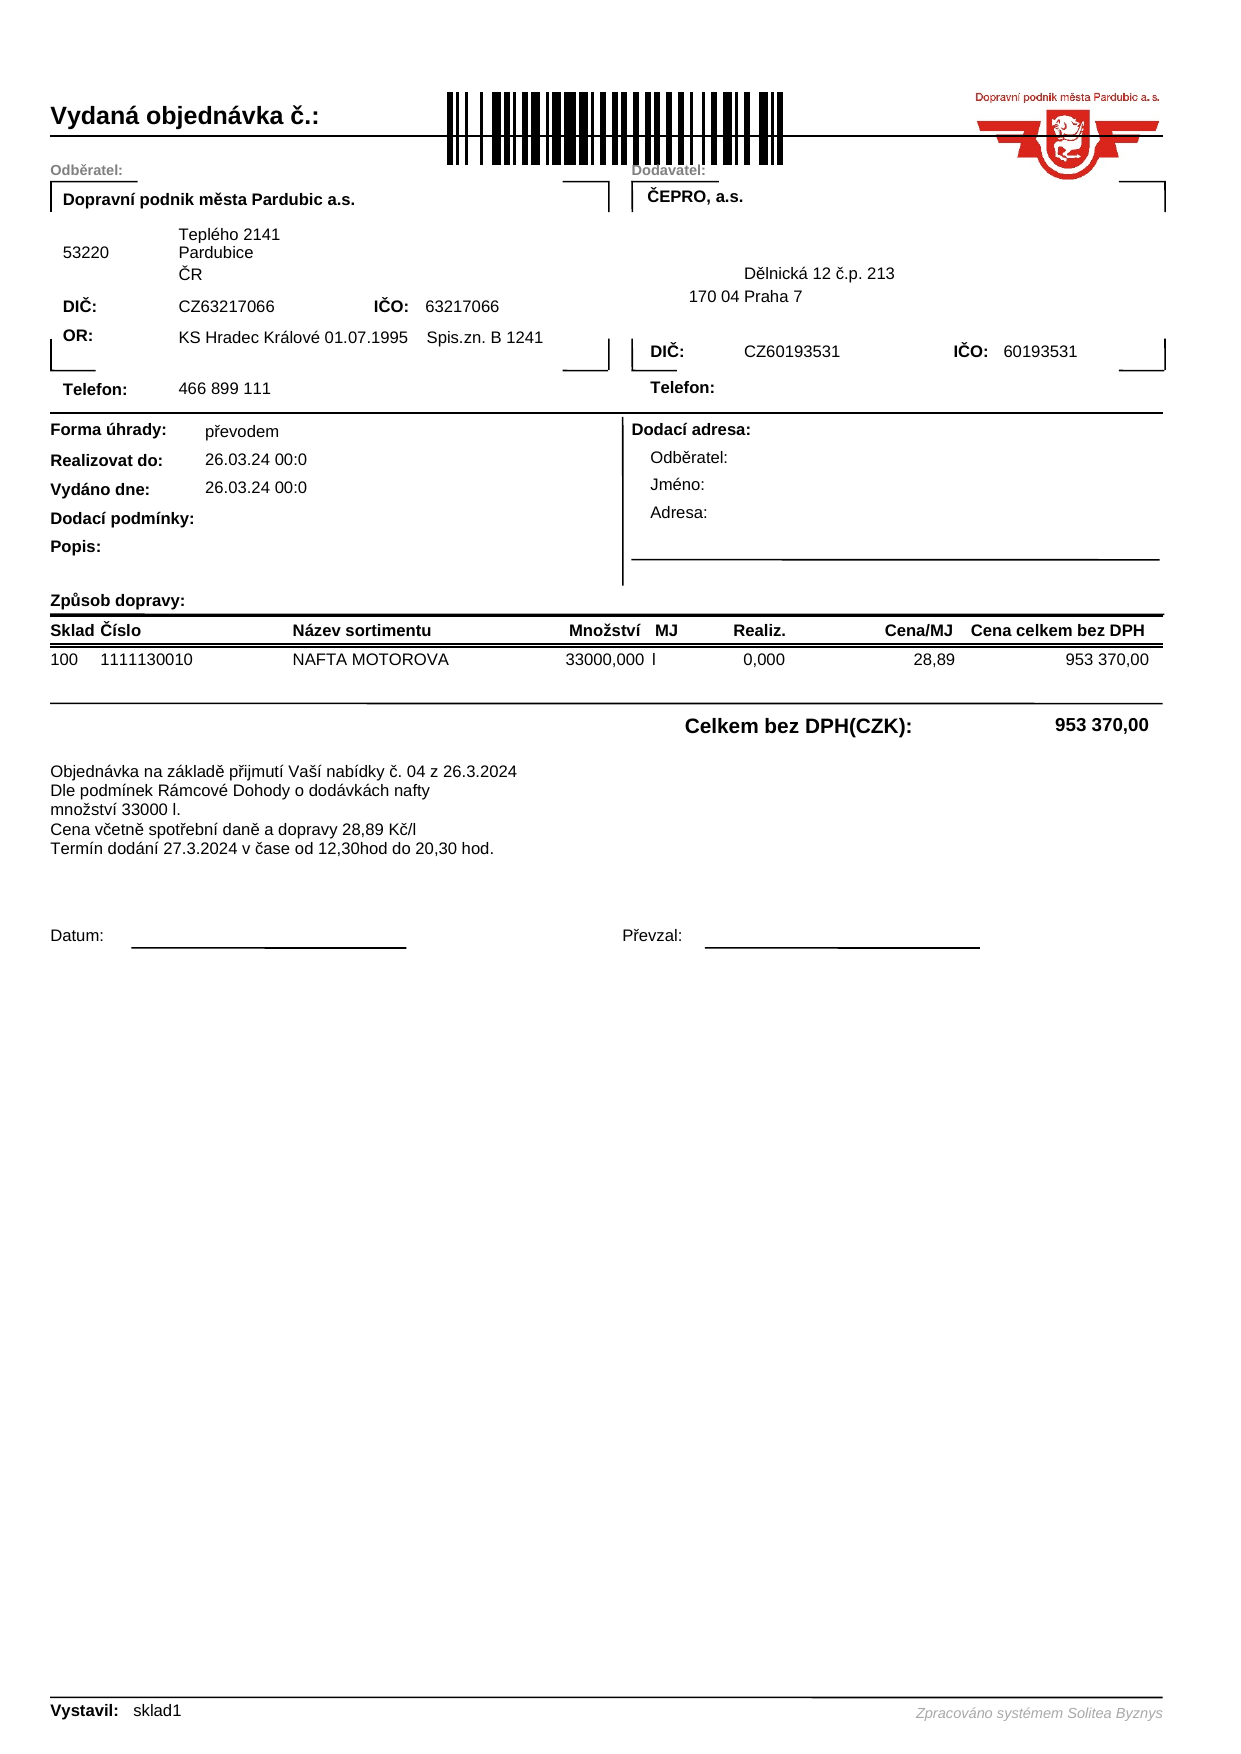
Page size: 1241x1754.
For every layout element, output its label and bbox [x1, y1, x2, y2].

picture [975, 137, 1160, 180]
picture [433, 92, 798, 135]
picture [975, 92, 1160, 135]
picture [433, 137, 798, 165]
